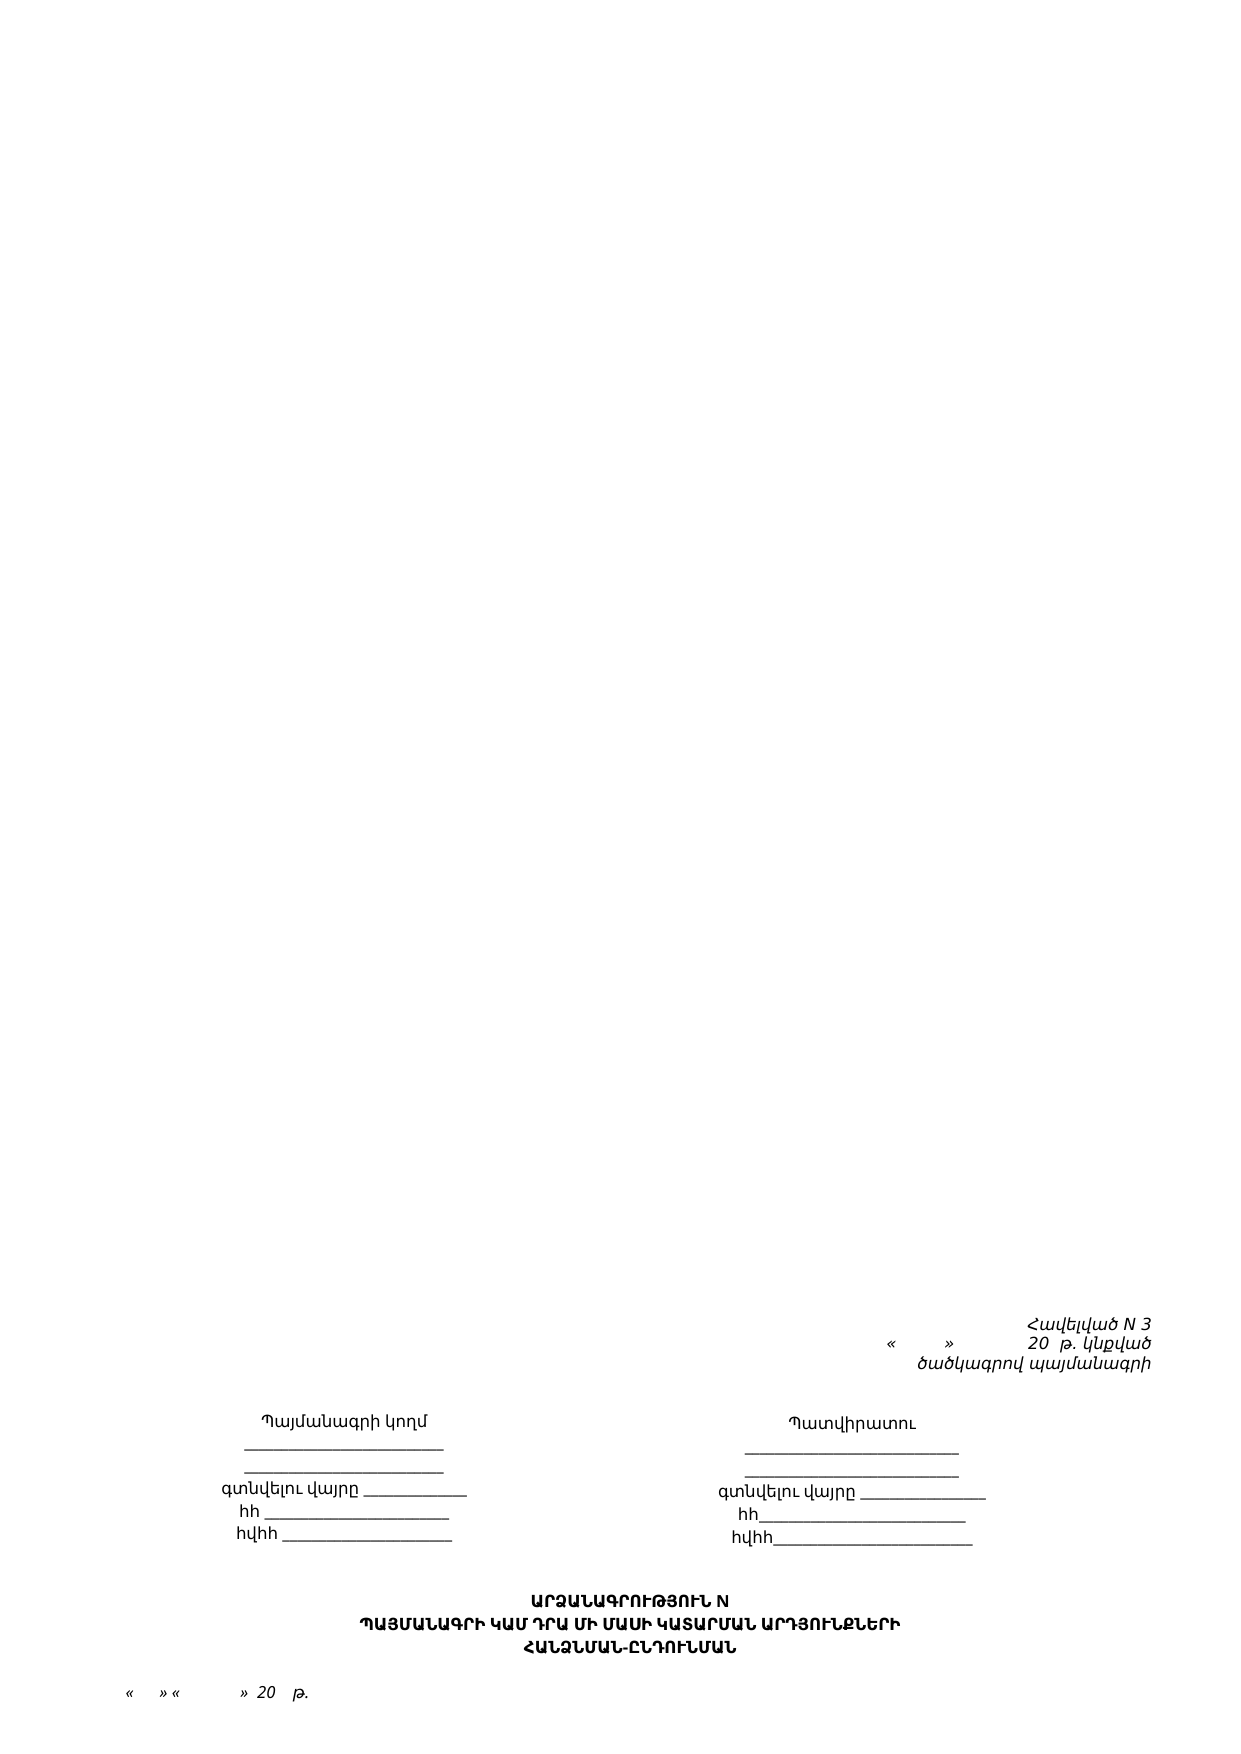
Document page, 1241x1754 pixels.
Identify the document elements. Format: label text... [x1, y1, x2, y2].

table_header Պատվիրատու _____________________________ _____________________________ գտնվելու վայրը _________________ հհ____________________________ հվհհ___________________________ [585, 1412, 1118, 1548]
text ԱՐՁԱՆԱԳՐՈՒԹՅՈՒՆ N [69, 1590, 1152, 1613]
text Հավելված N 3 [69, 1315, 1152, 1334]
text ՀԱՆՁՆՄԱՆ-ԸՆԴՈՒՆՄԱՆ [69, 1635, 1152, 1658]
text ՊԱՅՄԱՆԱԳՐԻ ԿԱՄ ԴՐԱ ՄԻ ՄԱՍԻ ԿԱՏԱՐՄԱՆ ԱՐԴՅՈՒՆՔՆԵՐԻ [69, 1613, 1152, 1635]
text « » 20 թ. կնքված [69, 1334, 1152, 1354]
table_header Պայմանագրի կողմ ___________________________ ___________________________ գտնվելու վայրը ______________ հհ _________________________ հվհհ _______________________ [103, 1412, 585, 1548]
text ծածկագրով պայմանագրի [69, 1354, 1152, 1373]
text « » « » 20 թ. [69, 1681, 1152, 1703]
